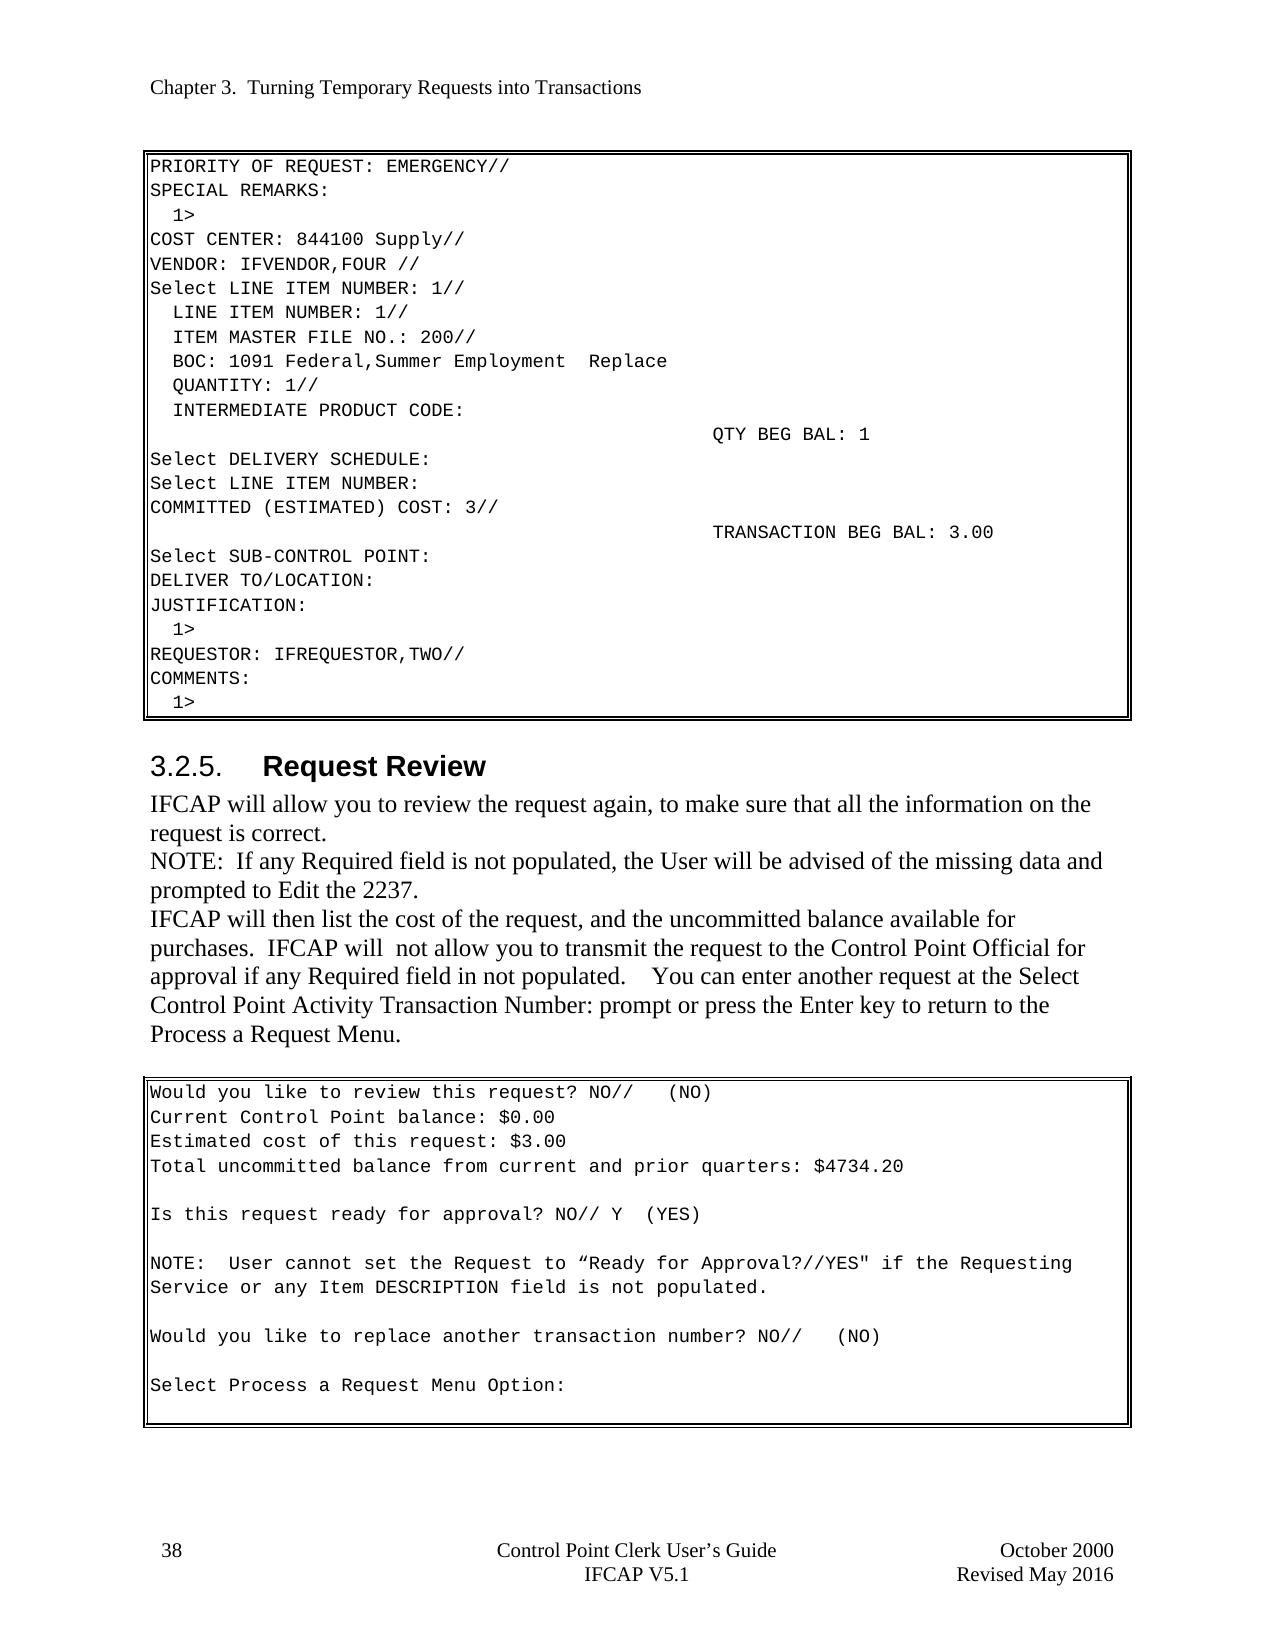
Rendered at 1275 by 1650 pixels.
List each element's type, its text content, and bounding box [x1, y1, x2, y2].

text : 844100 Supply// [148, 223, 1127, 247]
text NOTE: If any Required field is not populated, the User will be advised of the missing data and prompted to Edit the 2237. [150, 846, 1125, 904]
text COMMITTED (ESTIMATED) COST: 3// [148, 491, 1127, 516]
text DELIVER TO/LOCATION: [148, 564, 1127, 589]
text Select LINE ITEM NUMBER: 1// [148, 272, 1127, 296]
text QUANTITY: 1// [148, 369, 1127, 394]
text VENDOR: IFVENDOR,FOUR // [148, 247, 1127, 272]
text JUSTIFICATION: [148, 589, 1127, 613]
text INTERMEDIATE PRODUCT CODE: [148, 394, 1127, 418]
text Would you like to replace another transaction number? NO// (NO) [148, 1320, 1127, 1348]
text Is this request ready for approval? NO// Y (YES) [148, 1198, 1127, 1226]
text COMMENTS: [148, 662, 1127, 686]
text Select SUB-CONTROL POINT: [148, 540, 1127, 564]
text ITEM MASTER FILE NO.: 200// [148, 321, 1127, 345]
text SPECIAL REMARKS: [148, 174, 1127, 199]
text IFCAP will then list the cost of the request, and the uncommitted balance available for purchases. IFCAP will not allow you to transmit the request to the Control Point Official for approval if any Required field in not populated. You can enter another request at the Select Control Point Activity Transaction Number: prompt or press the Enter key to return to the Process a Request Menu. [150, 904, 1125, 1048]
text NOTE: User cannot set the Request to “Ready for Approval?//YES" if the Requesting Service or any Item DESCRIPTION field is not populated. [148, 1247, 1127, 1299]
text BOC: 1091 Federal,Summer Employment Replace [148, 345, 1127, 369]
text Select Process a Request Menu Option: [148, 1369, 1127, 1397]
text Select DELIVERY SCHEDULE: [148, 442, 1127, 467]
text Select LINE ITEM NUMBER: [148, 467, 1127, 491]
text QTY BEG BAL: 1 [148, 418, 1127, 442]
text PRIORITY OF REQUEST: EMERGENCY// [148, 155, 1127, 174]
text Current Control Point balance: $0.00 [148, 1101, 1127, 1125]
text 1> [148, 686, 1127, 716]
text Would you like to review this request? NO// (NO) [148, 1081, 1127, 1101]
text Estimated cost of this request: $3.00 [148, 1125, 1127, 1149]
text Total uncommitted balance from current and prior quarters: $4734.20 [148, 1149, 1127, 1178]
text TRANSACTION BEG BAL: 3.00 [148, 516, 1127, 540]
subtitle Request Review [150, 749, 1125, 783]
text REQUESTOR: IFREQUESTOR,TWO// [148, 637, 1127, 662]
text 1> [148, 613, 1127, 637]
text IFCAP will allow you to review the request again, to make sure that all the information on the request is correct. [150, 789, 1125, 846]
text 1> [148, 199, 1127, 223]
text LINE ITEM NUMBER: 1// [148, 296, 1127, 321]
